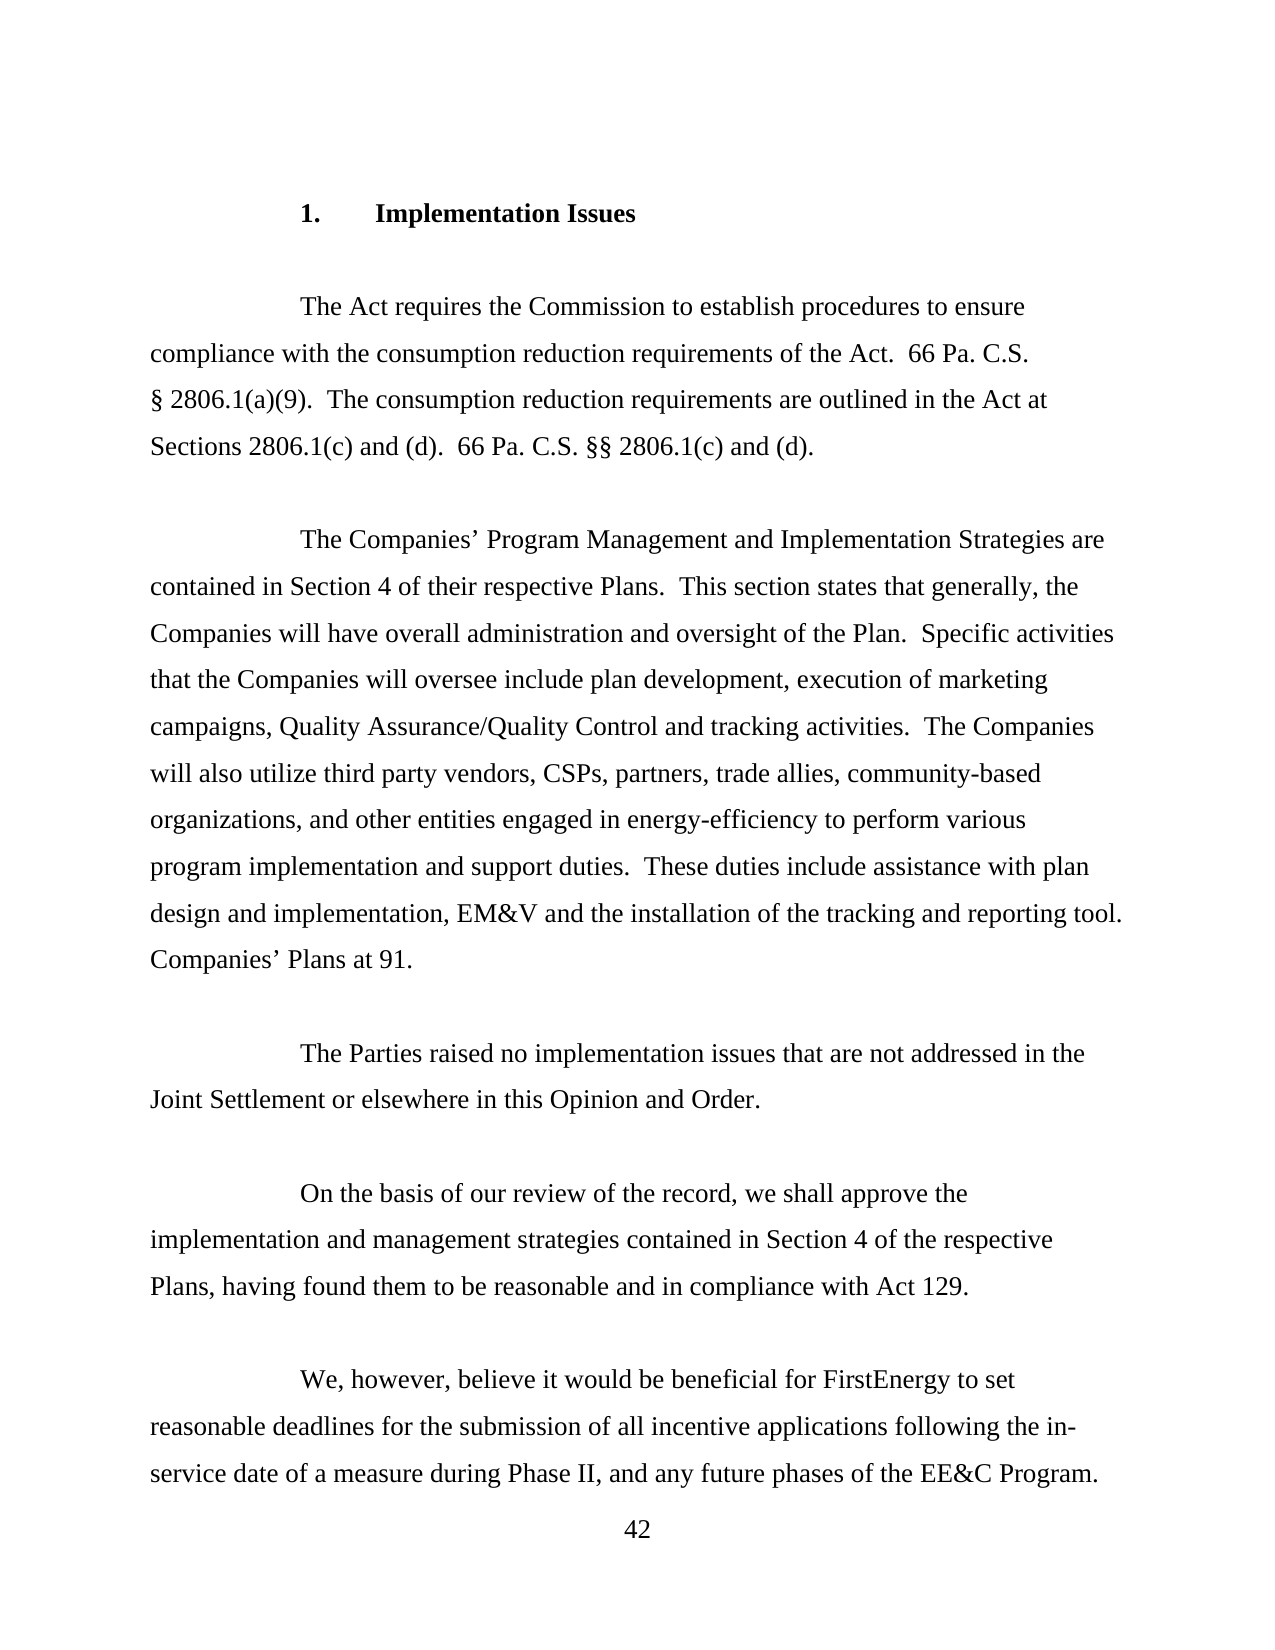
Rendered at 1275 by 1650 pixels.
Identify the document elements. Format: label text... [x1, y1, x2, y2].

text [150, 1363, 1125, 1488]
text On the basis of our review of the record, we shall approve the implementation and management strategies contained in Section 4 of the respective Plans, having found them to be reasonable and in compliance with Act 129. [150, 1177, 1125, 1301]
text The Parties raised no implementation issues that are not addressed in the Joint Settlement or elsewhere in this Opinion and Order. [150, 1037, 1125, 1114]
text The Act requires the Commission to establish procedures to ensure compliance with the consumption reduction requirements of the Act. 66 Pa. C.S. § 2806.1(a)(9). The consumption reduction requirements are outlined in the Act at Sections 2806.1(c) and (d). 66 Pa. C.S. §§ 2806.1(c) and (d). [150, 290, 1125, 461]
text The Companies’ Program Management and Implementation Strategies are contained in Section 4 of their respective Plans. This section states that generally, the Companies will have overall administration and oversight of the Plan. Specific activities that the Companies will oversee include plan development, execution of marketing campaigns, Quality Assurance/Quality Control and tracking activities. The Companies will also utilize third party vendors, CSPs, partners, trade allies, community-based organizations, and other entities engaged in energy-efficiency to perform various program implementation and support duties. These duties include assistance with plan design and implementation, EM&V and the installation of the tracking and reporting tool. Companies’ Plans at 91. [150, 523, 1125, 974]
text 1. Implementation Issues [150, 197, 1125, 228]
